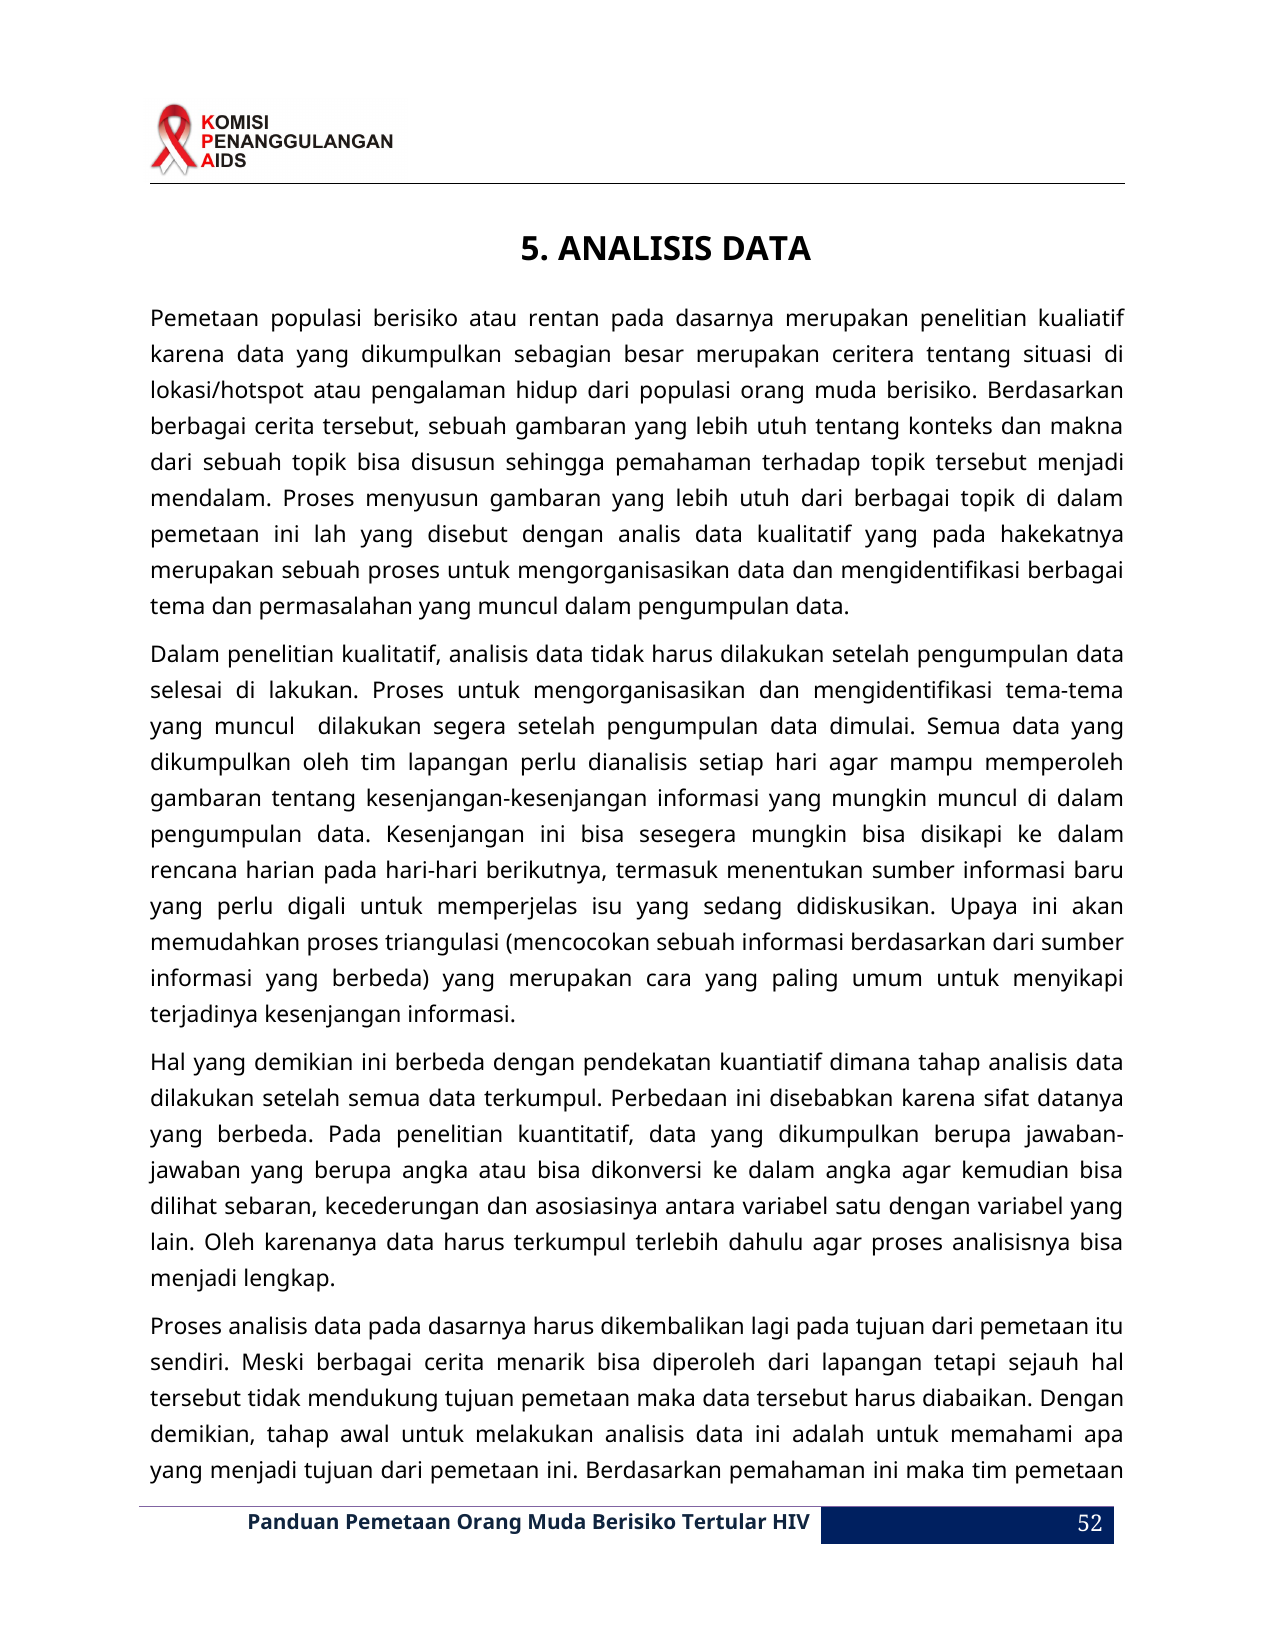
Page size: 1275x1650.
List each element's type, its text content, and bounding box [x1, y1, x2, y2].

list ANALISIS DATA [206, 225, 1125, 270]
text Dalam penelitian kualitatif, analisis data tidak harus dilakukan setelah pengumpulan data selesai di lakukan. Proses untuk mengorganisasikan dan mengidentifikasi tema-tema yang muncul dilakukan segera setelah pengumpulan data dimulai. Semua data yang dikumpulkan oleh tim lapangan perlu dianalisis setiap hari agar mampu memperoleh gambaran tentang kesenjangan-kesenjangan informasi yang mungkin muncul di dalam pengumpulan data. Kesenjangan ini bisa sesegera mungkin bisa disikapi ke dalam rencana harian pada hari-hari berikutnya, termasuk menentukan sumber informasi baru yang perlu digali untuk memperjelas isu yang sedang didiskusikan. Upaya ini akan memudahkan proses triangulasi (mencocokan sebuah informasi berdasarkan dari sumber informasi yang berbeda) yang merupakan cara yang paling umum untuk menyikapi terjadinya kesenjangan informasi. [150, 638, 1125, 1029]
text Pemetaan populasi berisiko atau rentan pada dasarnya merupakan penelitian kualiatif karena data yang dikumpulkan sebagian besar merupakan ceritera tentang situasi di lokasi/hotspot atau pengalaman hidup dari populasi orang muda berisiko. Berdasarkan berbagai cerita tersebut, sebuah gambaran yang lebih utuh tentang konteks dan makna dari sebuah topik bisa disusun sehingga pemahaman terhadap topik tersebut menjadi mendalam. Proses menyusun gambaran yang lebih utuh dari berbagai topik di dalam pemetaan ini lah yang disebut dengan analis data kualitatif yang pada hakekatnya merupakan sebuah proses untuk mengorganisasikan data dan mengidentifikasi berbagai tema dan permasalahan yang muncul dalam pengumpulan data. [150, 302, 1125, 621]
text Hal yang demikian ini berbeda dengan pendekatan kuantiatif dimana tahap analisis data dilakukan setelah semua data terkumpul. Perbedaan ini disebabkan karena sifat datanya yang berbeda. Pada penelitian kuantitatif, data yang dikumpulkan berupa jawaban-jawaban yang berupa angka atau bisa dikonversi ke dalam angka agar kemudian bisa dilihat sebaran, kecederungan dan asosiasinya antara variabel satu dengan variabel yang lain. Oleh karenanya data harus terkumpul terlebih dahulu agar proses analisisnya bisa menjadi lengkap. [150, 1046, 1125, 1293]
picture [142, 98, 413, 186]
